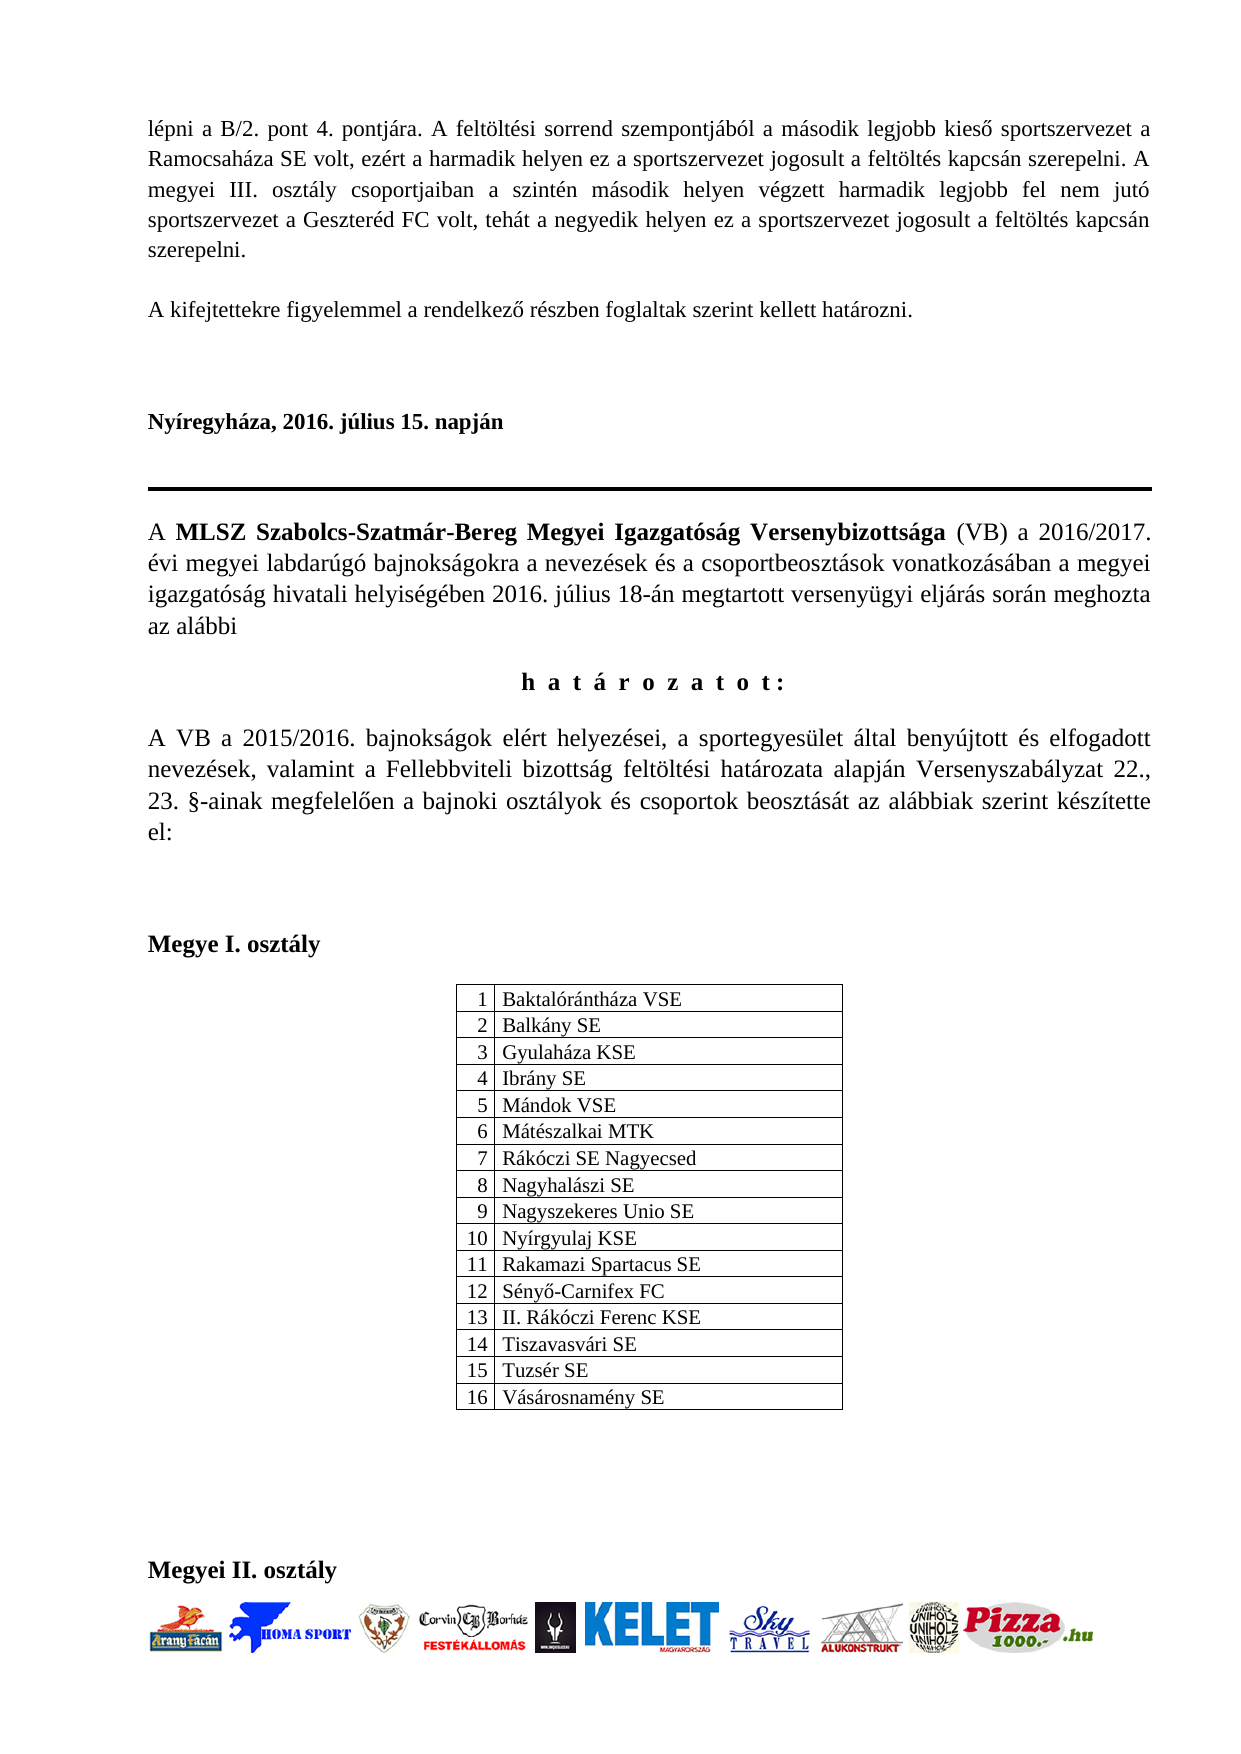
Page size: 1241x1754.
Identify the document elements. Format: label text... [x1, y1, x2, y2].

table_cell 15 [457, 1357, 494, 1382]
table_cell Nagyszekeres Unio SE [495, 1198, 842, 1223]
table_cell Nagyhalászi SE [495, 1171, 842, 1197]
text h a t á r o z a t o t : [148, 665, 1152, 697]
picture [147, 1602, 1093, 1653]
table_cell Ibrány SE [495, 1065, 842, 1090]
text Megyei II. osztály [148, 1554, 1152, 1585]
table_cell 14 [457, 1330, 494, 1356]
table_header 1 [457, 985, 494, 1011]
table_cell Tiszavasvári SE [495, 1330, 842, 1356]
table_cell 16 [457, 1384, 494, 1409]
table_cell Nyírgyulaj KSE [495, 1224, 842, 1250]
table_cell Balkány SE [495, 1012, 842, 1037]
table_cell Gyulaháza KSE [495, 1038, 842, 1064]
table_cell 2 [457, 1012, 494, 1037]
table_cell 8 [457, 1171, 494, 1197]
text Megye I. osztály [148, 928, 1152, 959]
table_cell 3 [457, 1038, 494, 1064]
table_cell 13 [457, 1304, 494, 1329]
table_cell 10 [457, 1224, 494, 1250]
table_cell 12 [457, 1277, 494, 1303]
text A kifejtettekre figyelemmel a rendelkező részben foglaltak szerint kellett határozni. [148, 297, 1152, 323]
table_cell II. Rákóczi Ferenc KSE [495, 1304, 842, 1329]
table_cell Vásárosnamény SE [495, 1384, 842, 1409]
text A VB a 2015/2016. bajnokságok elért helyezései, a sportegyesület által benyújtott és elfogadott nevezések, valamint a Fellebbviteli bizottság feltöltési határozata alapján Versenyszabályzat 22., 23. §-ainak megfelelően a bajnoki osztályok és csoportok beosztását az alábbiak szerint készítette el: [148, 722, 1152, 847]
table_cell 7 [457, 1145, 494, 1170]
table_cell 5 [457, 1091, 494, 1117]
table_header Baktalórántháza VSE [495, 985, 842, 1011]
table_cell Sényő-Carnifex FC [495, 1277, 842, 1303]
text Nyíregyháza, 2016. július 15. napján [148, 408, 1152, 434]
table_cell Mándok VSE [495, 1091, 842, 1117]
table_cell 6 [457, 1118, 494, 1143]
table_cell 9 [457, 1198, 494, 1223]
table_cell Rákóczi SE Nagyecsed [495, 1145, 842, 1170]
table_cell Mátészalkai MTK [495, 1118, 842, 1143]
table_cell 11 [457, 1251, 494, 1276]
table_cell 4 [457, 1065, 494, 1090]
table_cell Tuzsér SE [495, 1357, 842, 1382]
table_cell Rakamazi Spartacus SE [495, 1251, 842, 1276]
text A MLSZ Szabolcs-Szatmár-Bereg Megyei Igazgatóság Versenybizottsága (VB) a 2016/2017. évi megyei labdarúgó bajnokságokra a nevezések és a csoportbeosztások vonatkozásában a megyei igazgatóság hivatali helyiségében 2016. július 18-án megtartott versenyügyi eljárás során meghozta az alábbi [148, 515, 1152, 640]
